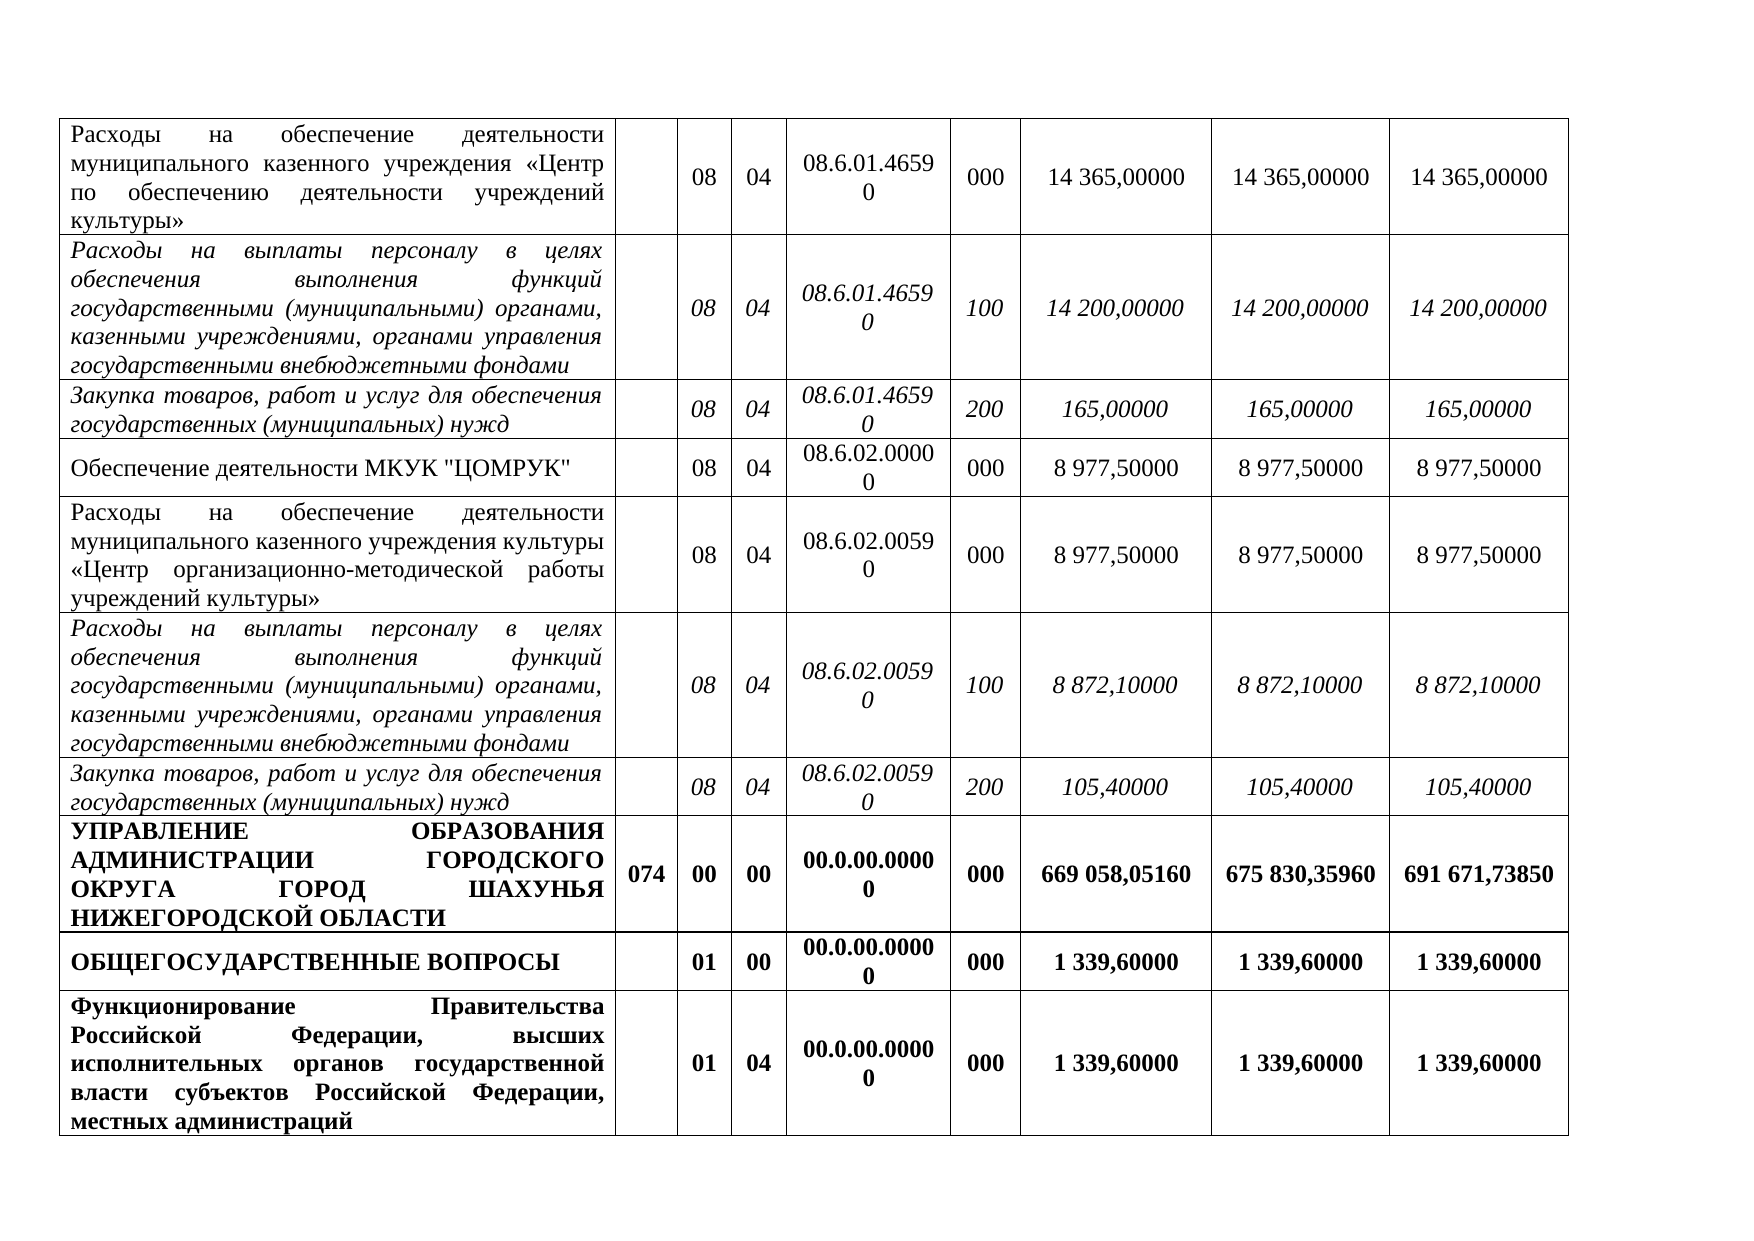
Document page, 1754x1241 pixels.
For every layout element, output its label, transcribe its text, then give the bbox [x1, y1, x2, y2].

table_cell 1 339,60000 [1212, 933, 1389, 990]
table_cell 165,00000 [1212, 380, 1389, 437]
table_cell 000 [951, 933, 1020, 990]
table_cell 000 [951, 119, 1020, 234]
table_cell 8 977,50000 [1021, 439, 1211, 496]
table_cell 08.6.02.00000 [787, 439, 950, 496]
table_cell ОБЩЕГОСУДАРСТВЕННЫЕ ВОПРОСЫ [60, 933, 615, 990]
table_cell Обеспечение деятельности МКУК "ЦОМРУК" [60, 439, 615, 496]
table_cell 14 200,00000 [1021, 235, 1211, 379]
table_cell 04 [732, 991, 786, 1135]
table_cell [616, 991, 677, 1135]
table_cell 8 977,50000 [1212, 497, 1389, 612]
table_cell Закупка товаров, работ и услуг для обеспечения государственных (муниципальных) нужд [60, 758, 615, 815]
table_cell [616, 235, 677, 379]
table_cell Функционирование Правительства Российской Федерации, высших исполнительных органов государственной власти субъектов Российской Федерации, местных администраций [60, 991, 615, 1135]
table_cell Расходы на обеспечение деятельности муниципального казенного учреждения культуры «Центр организационно-методической работы учреждений культуры» [60, 497, 615, 612]
table_cell 08.6.02.00590 [787, 613, 950, 757]
table_cell [616, 497, 677, 612]
table_cell 00.0.00.00000 [787, 933, 950, 990]
table_cell 00 [732, 816, 786, 931]
table_cell 04 [732, 119, 786, 234]
table_cell 08 [678, 497, 731, 612]
table_cell 1 339,60000 [1021, 933, 1211, 990]
table_cell 01 [678, 991, 731, 1135]
table_cell 669 058,05160 [1021, 816, 1211, 931]
table_cell 14 200,00000 [1390, 235, 1568, 379]
table_cell 14 365,00000 [1021, 119, 1211, 234]
table_cell 04 [732, 613, 786, 757]
table_cell Расходы на выплаты персоналу в целях обеспечения выполнения функций государственными (муниципальными) органами, казенными учреждениями, органами управления государственными внебюджетными фондами [60, 613, 615, 757]
table_cell 165,00000 [1390, 380, 1568, 437]
table_cell 1 339,60000 [1021, 991, 1211, 1135]
table_cell 08 [678, 119, 731, 234]
table_cell 074 [616, 816, 677, 931]
table_cell [616, 758, 677, 815]
table_cell 8 872,10000 [1212, 613, 1389, 757]
table_cell 00 [732, 933, 786, 990]
table_cell 08.6.02.00590 [787, 758, 950, 815]
table_cell Закупка товаров, работ и услуг для обеспечения государственных (муниципальных) нужд [60, 380, 615, 437]
table_cell 04 [732, 380, 786, 437]
table_cell 105,40000 [1212, 758, 1389, 815]
table_cell 08 [678, 613, 731, 757]
table_cell 8 977,50000 [1390, 439, 1568, 496]
table_cell 08.6.02.00590 [787, 497, 950, 612]
table_cell 000 [951, 439, 1020, 496]
table_cell Расходы на обеспечение деятельности муниципального казенного учреждения «Центр по обеспечению деятельности учреждений культуры» [60, 119, 615, 234]
table_cell 14 365,00000 [1212, 119, 1389, 234]
table_cell 105,40000 [1390, 758, 1568, 815]
table_cell 04 [732, 497, 786, 612]
table_cell 08 [678, 235, 731, 379]
table_cell 8 977,50000 [1390, 497, 1568, 612]
table_cell 1 339,60000 [1212, 991, 1389, 1135]
table_cell 000 [951, 497, 1020, 612]
table_cell 14 200,00000 [1212, 235, 1389, 379]
table_cell 08.6.01.46590 [787, 380, 950, 437]
table_cell [616, 380, 677, 437]
table_cell 200 [951, 380, 1020, 437]
table_cell 08 [678, 439, 731, 496]
table_cell 04 [732, 439, 786, 496]
table_cell [616, 613, 677, 757]
table_cell 04 [732, 235, 786, 379]
table_cell 04 [732, 758, 786, 815]
table_cell [616, 119, 677, 234]
table_cell 08.6.01.46590 [787, 235, 950, 379]
table_cell 08.6.01.46590 [787, 119, 950, 234]
table_cell 08 [678, 380, 731, 437]
table_cell 200 [951, 758, 1020, 815]
table_cell 00.0.00.00000 [787, 991, 950, 1135]
table_cell 14 365,00000 [1390, 119, 1568, 234]
table_cell 100 [951, 613, 1020, 757]
table_cell 000 [951, 991, 1020, 1135]
table_cell 08 [678, 758, 731, 815]
table_cell 691 671,73850 [1390, 816, 1568, 931]
table_cell 105,40000 [1021, 758, 1211, 815]
table_cell 100 [951, 235, 1020, 379]
table_cell [616, 933, 677, 990]
table_cell [616, 439, 677, 496]
table_cell Расходы на выплаты персоналу в целях обеспечения выполнения функций государственными (муниципальными) органами, казенными учреждениями, органами управления государственными внебюджетными фондами [60, 235, 615, 379]
table_cell 8 872,10000 [1021, 613, 1211, 757]
table_cell 165,00000 [1021, 380, 1211, 437]
table_cell 1 339,60000 [1390, 991, 1568, 1135]
table_cell УПРАВЛЕНИЕ ОБРАЗОВАНИЯ АДМИНИСТРАЦИИ ГОРОДСКОГО ОКРУГА ГОРОД ШАХУНЬЯ НИЖЕГОРОДСКОЙ ОБЛАСТИ [60, 816, 615, 931]
table_cell 675 830,35960 [1212, 816, 1389, 931]
table_cell 00.0.00.00000 [787, 816, 950, 931]
table_cell 1 339,60000 [1390, 933, 1568, 990]
table_cell 00 [678, 816, 731, 931]
table_cell 8 872,10000 [1390, 613, 1568, 757]
table_cell 8 977,50000 [1212, 439, 1389, 496]
table_cell 8 977,50000 [1021, 497, 1211, 612]
table_cell 000 [951, 816, 1020, 931]
table_cell 01 [678, 933, 731, 990]
